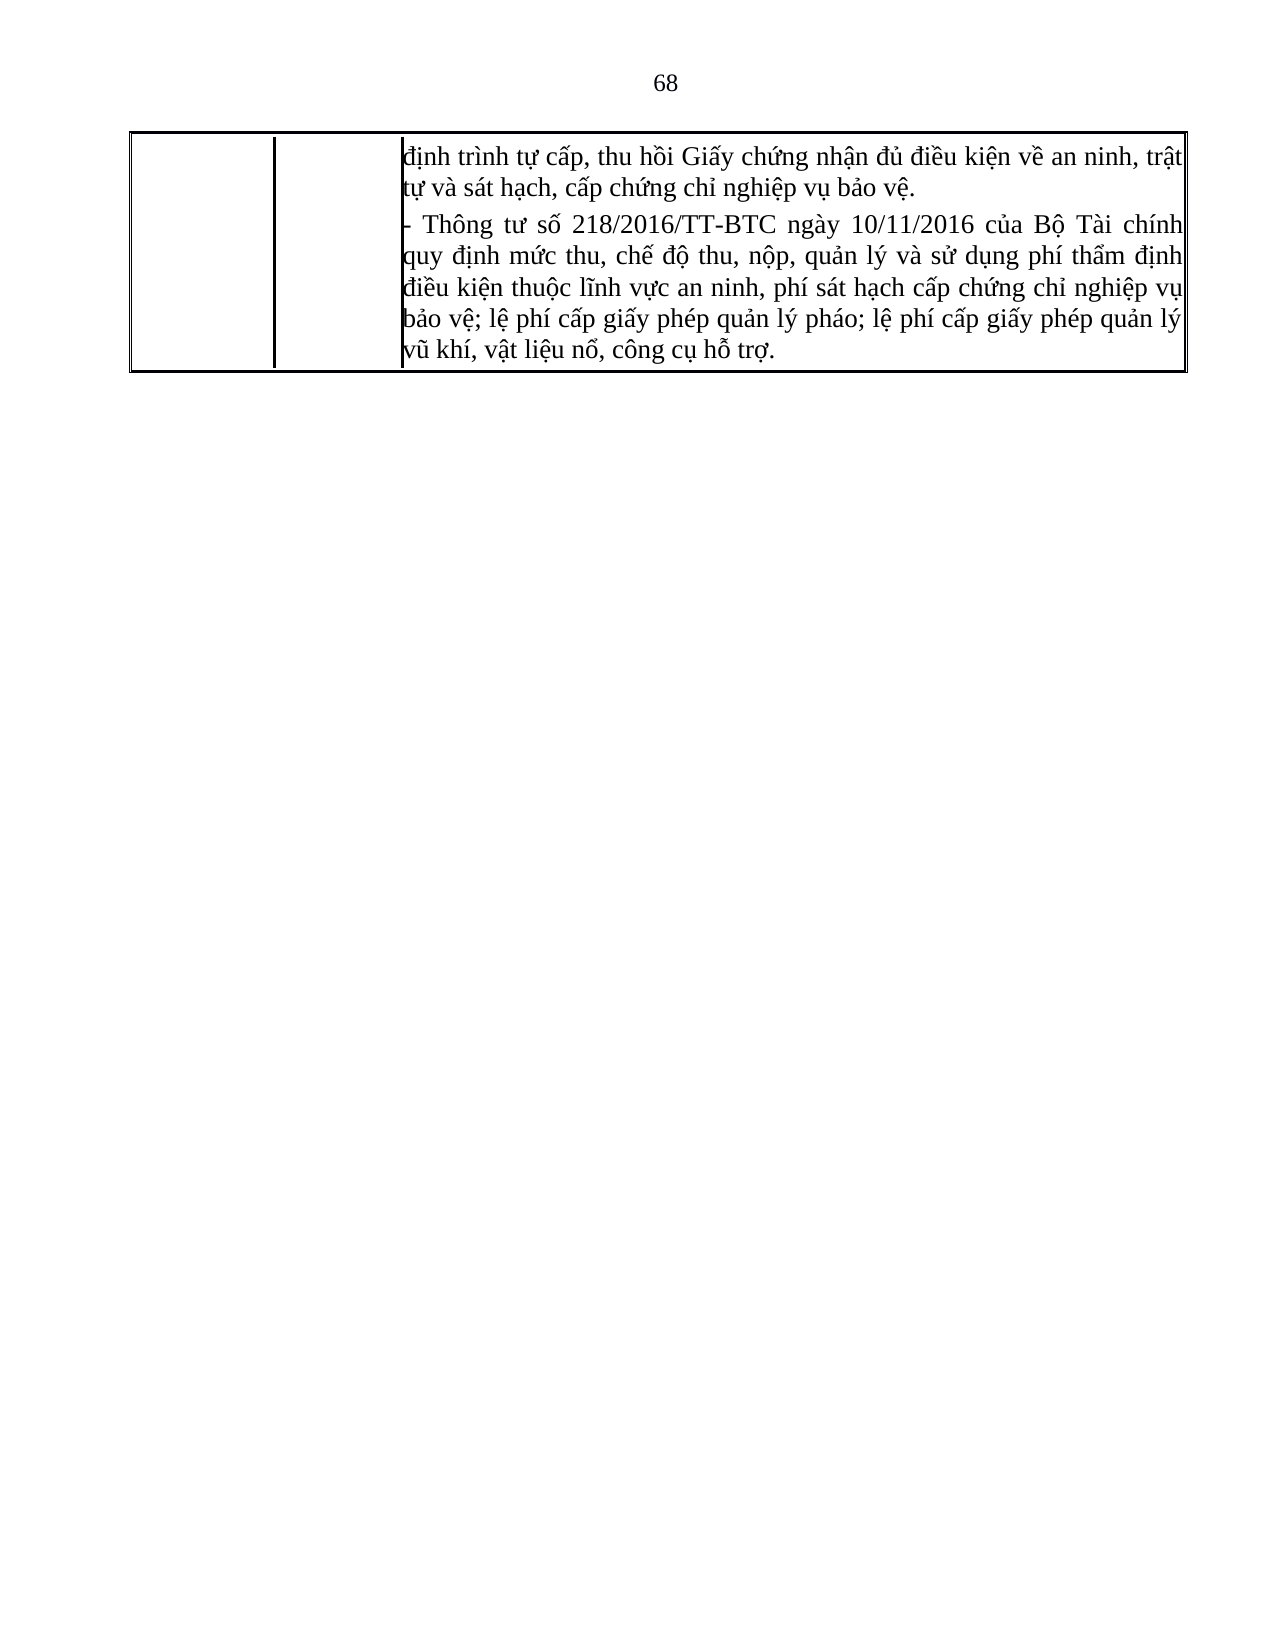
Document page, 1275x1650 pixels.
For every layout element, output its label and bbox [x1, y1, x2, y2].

table_cell [132, 134, 274, 370]
table_cell [274, 134, 402, 370]
table_cell [402, 134, 1184, 370]
